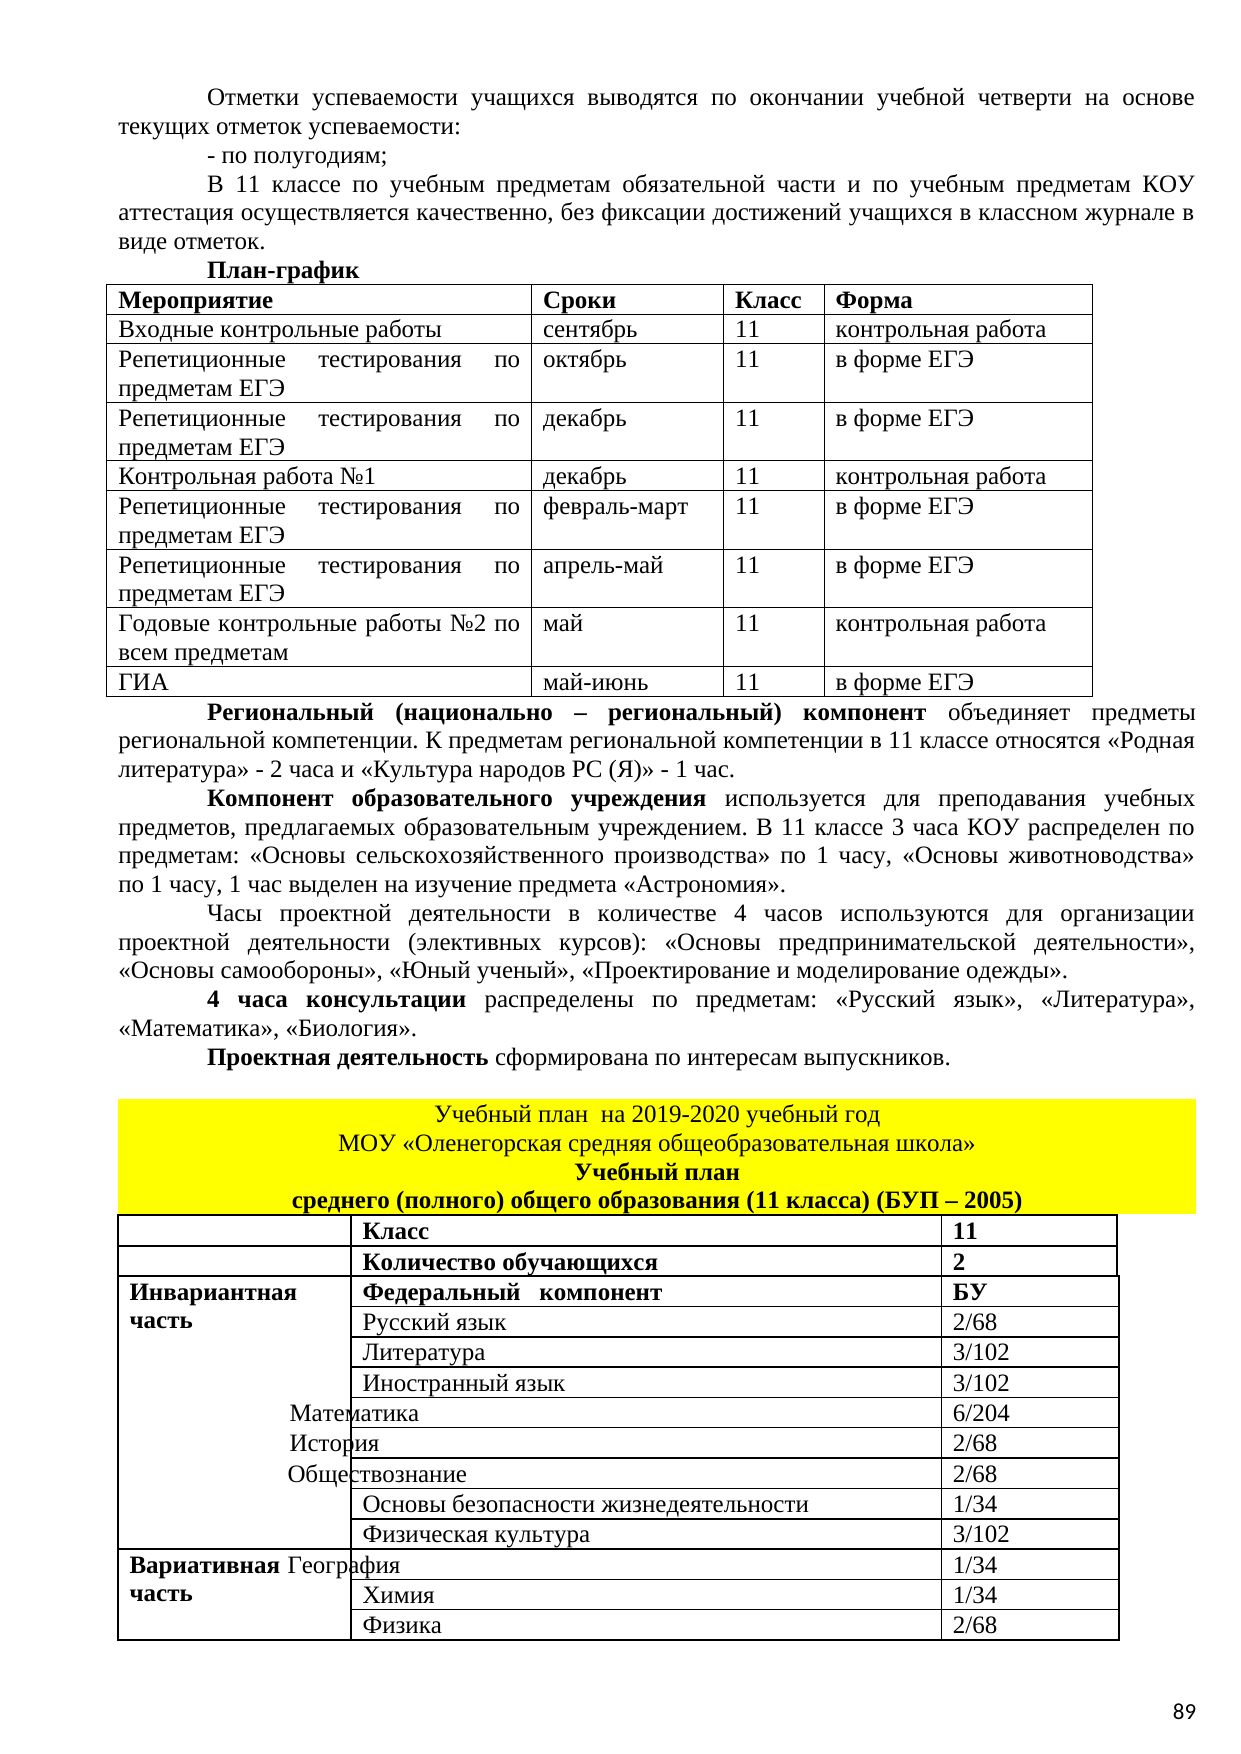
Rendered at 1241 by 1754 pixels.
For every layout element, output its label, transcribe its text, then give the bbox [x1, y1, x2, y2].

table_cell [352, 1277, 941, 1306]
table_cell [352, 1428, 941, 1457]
text - по полугодиям; [118, 140, 1196, 169]
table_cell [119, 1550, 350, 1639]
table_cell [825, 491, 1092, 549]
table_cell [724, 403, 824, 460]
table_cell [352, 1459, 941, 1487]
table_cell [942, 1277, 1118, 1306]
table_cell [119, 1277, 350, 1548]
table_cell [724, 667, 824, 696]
text МОУ «Оленегорская средняя общеобразовательная школа» [118, 1128, 1196, 1157]
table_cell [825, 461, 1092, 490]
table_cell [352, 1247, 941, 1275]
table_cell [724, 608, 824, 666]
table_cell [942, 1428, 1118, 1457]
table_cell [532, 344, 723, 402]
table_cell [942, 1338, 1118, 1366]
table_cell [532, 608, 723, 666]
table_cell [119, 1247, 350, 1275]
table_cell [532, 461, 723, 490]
text Проектная деятельность сформирована по интересам выпускников. [118, 1042, 1196, 1070]
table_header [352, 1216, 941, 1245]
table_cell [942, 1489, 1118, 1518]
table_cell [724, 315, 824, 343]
text Часы проектной деятельности в количестве 4 часов используются для организации проектной деятельности (элективных курсов): «Основы предпринимательской деятельности», «Основы самообороны», «Юный ученый», «Проектирование и моделирование одежды». [118, 898, 1196, 984]
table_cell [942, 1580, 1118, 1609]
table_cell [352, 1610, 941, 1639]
text Компонент образовательного учреждения используется для преподавания учебных предметов, предлагаемых образовательным учреждением. В 11 классе 3 часа КОУ распределен по предметам: «Основы сельскохозяйственного производства» по 1 часу, «Основы животноводства» по 1 часу, 1 час выделен на изучение предмета «Астрономия». [118, 783, 1196, 898]
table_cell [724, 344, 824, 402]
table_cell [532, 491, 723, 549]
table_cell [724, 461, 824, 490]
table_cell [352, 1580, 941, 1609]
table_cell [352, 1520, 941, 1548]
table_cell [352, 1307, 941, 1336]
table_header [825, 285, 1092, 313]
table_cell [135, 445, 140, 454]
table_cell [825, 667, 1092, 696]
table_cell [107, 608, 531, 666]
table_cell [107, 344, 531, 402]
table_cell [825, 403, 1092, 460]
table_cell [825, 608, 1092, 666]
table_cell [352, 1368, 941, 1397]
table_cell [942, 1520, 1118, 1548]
text В 11 классе по учебным предметам обязательной части и по учебным предметам КОУ аттестация осуществляется качественно, без фиксации достижений учащихся в классном журнале в виде отметок. [118, 169, 1196, 255]
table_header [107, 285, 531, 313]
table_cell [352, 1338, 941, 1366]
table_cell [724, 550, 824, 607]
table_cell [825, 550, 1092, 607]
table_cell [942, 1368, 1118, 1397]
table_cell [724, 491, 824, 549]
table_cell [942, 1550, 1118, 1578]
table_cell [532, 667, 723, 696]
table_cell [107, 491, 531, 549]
text среднего (полного) общего образования (11 класса) (БУП – 2005) [118, 1185, 1196, 1214]
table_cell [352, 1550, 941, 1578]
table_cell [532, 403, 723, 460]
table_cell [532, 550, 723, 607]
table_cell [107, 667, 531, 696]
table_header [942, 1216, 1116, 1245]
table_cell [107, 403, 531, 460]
text Отметки успеваемости учащихся выводятся по окончании учебной четверти на основе текущих отметок успеваемости: [118, 82, 1196, 140]
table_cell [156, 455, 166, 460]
text 4 часа консультации распределены по предметам: «Русский язык», «Литература», «Математика», «Биология». [118, 984, 1196, 1042]
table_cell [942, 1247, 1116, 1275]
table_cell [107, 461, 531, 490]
text Учебный план [118, 1157, 1196, 1185]
text План-график [133, 255, 1196, 284]
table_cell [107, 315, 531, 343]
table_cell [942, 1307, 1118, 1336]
text Региональный (национально – региональный) компонент объединяет предметы региональной компетенции. К предметам региональной компетенции в 11 классе относятся «Родная литература» - 2 часа и «Культура народов РС (Я)» - 1 час. [118, 697, 1196, 783]
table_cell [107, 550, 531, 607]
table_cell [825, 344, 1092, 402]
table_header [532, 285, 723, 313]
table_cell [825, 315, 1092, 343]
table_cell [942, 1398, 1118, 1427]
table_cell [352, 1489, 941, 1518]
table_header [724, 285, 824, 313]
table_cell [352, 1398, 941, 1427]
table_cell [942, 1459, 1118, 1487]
text Учебный план на 2019-2020 учебный год [118, 1099, 1196, 1128]
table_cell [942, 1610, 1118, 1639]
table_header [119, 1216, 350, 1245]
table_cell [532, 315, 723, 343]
